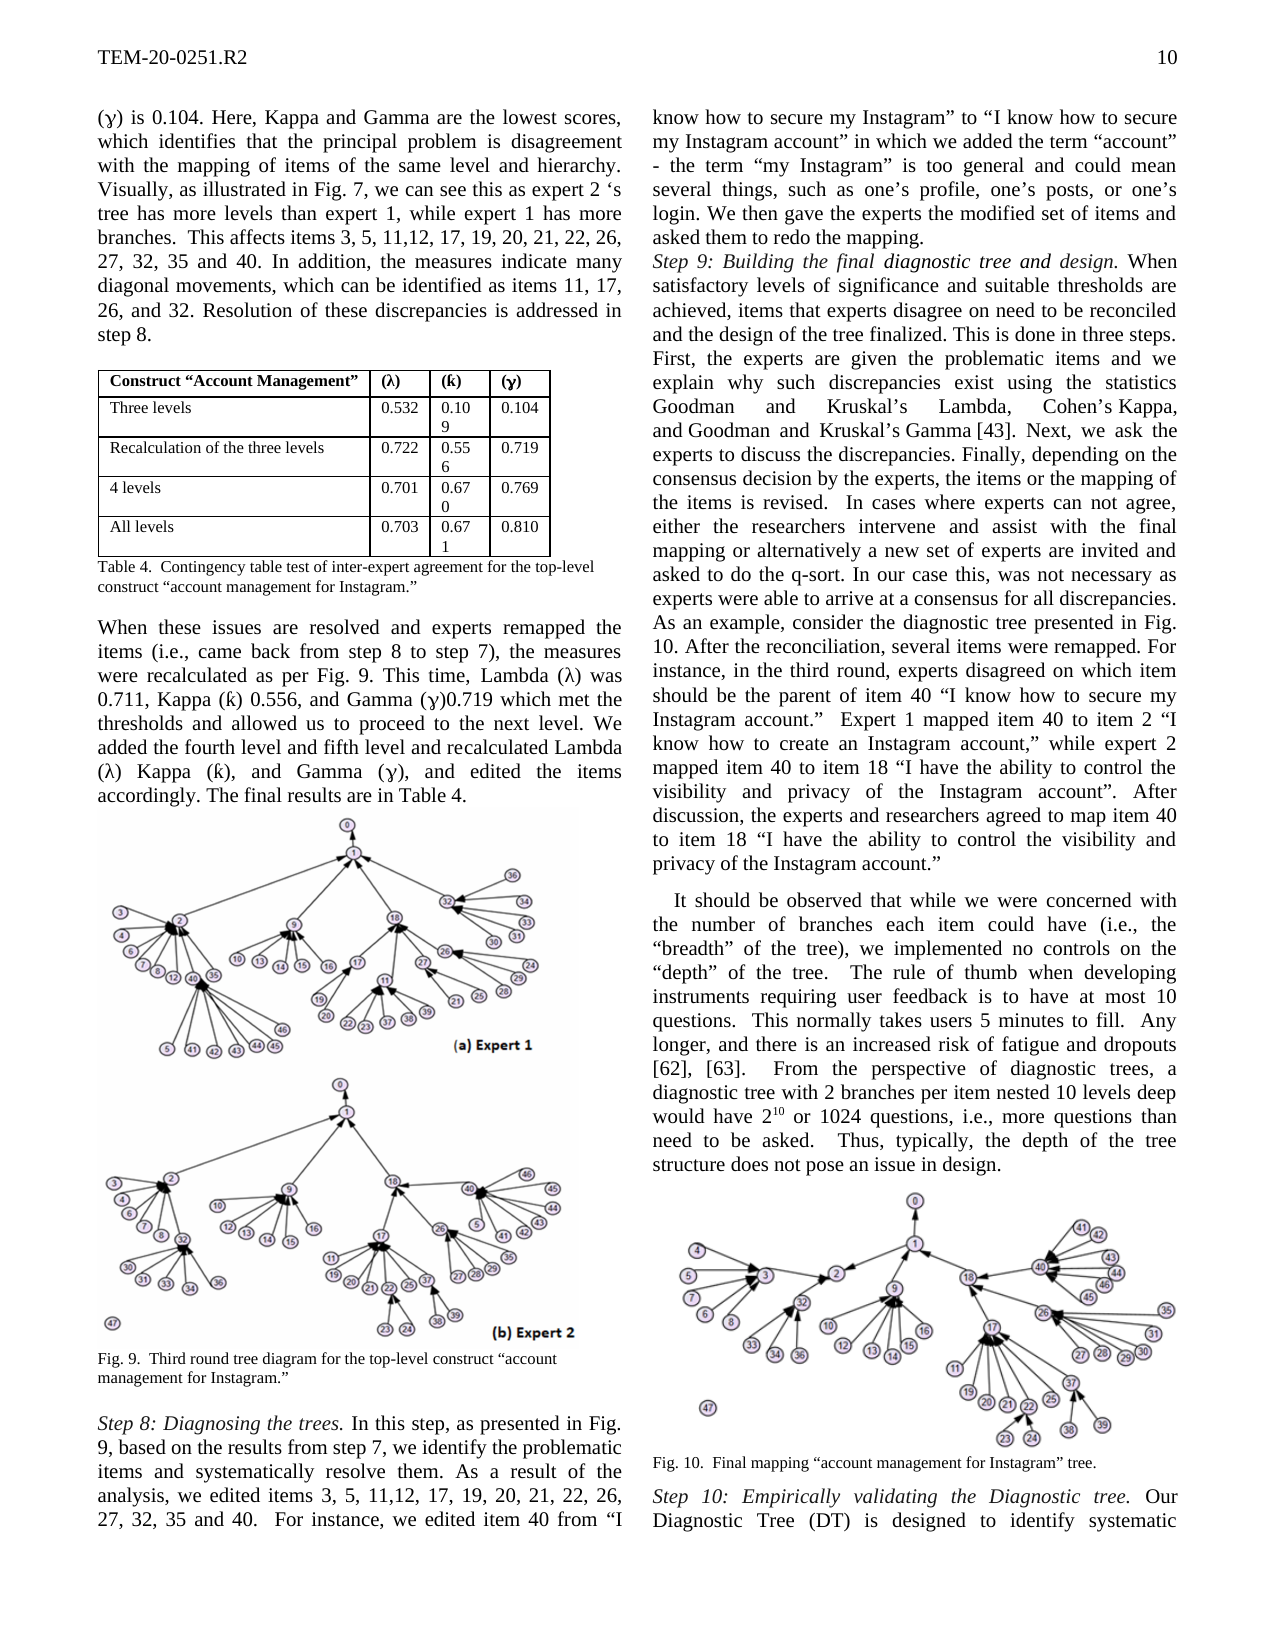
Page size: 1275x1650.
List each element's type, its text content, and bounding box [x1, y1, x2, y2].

table_header Construct “Account Management” [99, 371, 369, 396]
table_cell 0.670 [431, 477, 489, 516]
table_cell 0.532 [371, 398, 429, 436]
table_cell 0.769 [491, 477, 549, 516]
text Step 8: Diagnosing the trees. In this step, as presented in Fig. 9, based on the results from step 7, we identify the problematic items and systematically resolve them. As a result of the analysis, we edited items 3, 5, 11,12, 17, 19, 20, 21, 22, 26, 27, 32, 35 and 40. For instance, we edited item 40 from “I know how to secure my Instagram” to “I know how to secure my Instagram account” in which we added the term “account” - the term “my Instagram” is too general and could mean several things, such as one’s profile, one’s posts, or one’s login. We then gave the experts the modified set of items and asked them to redo the mapping. [652, 105, 1177, 249]
table_cell 0.701 [371, 477, 429, 516]
table_cell 0.719 [491, 438, 549, 476]
table_cell 4 levels [99, 477, 369, 516]
table_cell 0.671 [431, 517, 489, 556]
text When these issues are resolved and experts remapped the items (i.e., came back from step 8 to step 7), the measures were recalculated as per Fig. 9. This time, Lambda (λ) was 0.711, Kappa (ƙ) 0.556, and Gamma ()0.719 which met the thresholds and allowed us to proceed to the next level. We added the fourth level and fifth level and recalculated Lambda (λ) Kappa (ƙ), and Gamma (), and edited the items accordingly. The final results are in Table 4. [97, 615, 622, 807]
table_header (ƙ) [431, 371, 489, 396]
table_cell Three levels [99, 398, 369, 436]
text Step 8: Diagnosing the trees. In this step, as presented in Fig. 9, based on the results from step 7, we identify the problematic items and systematically resolve them. As a result of the analysis, we edited items 3, 5, 11,12, 17, 19, 20, 21, 22, 26, 27, 32, 35 and 40. For instance, we edited item 40 from “I know how to secure my Instagram” to “I know how to secure my Instagram account” in which we added the term “account” - the term “my Instagram” is too general and could mean several things, such as one’s profile, one’s posts, or one’s login. We then gave the experts the modified set of items and asked them to redo the mapping. [97, 1411, 622, 1531]
table_cell All levels [99, 517, 369, 556]
text It should be observed that while we were concerned with the number of branches each item could have (i.e., the “breadth” of the tree), we implemented no controls on the “depth” of the tree. The rule of thumb when developing instruments requiring user feedback is to have at most 10 questions. This normally takes users 5 minutes to fill. Any longer, and there is an increased risk of fatigue and dropouts [62], [63]. From the perspective of diagnostic trees, a diagnostic tree with 2 branches per item nested 10 levels deep would have 210 or 1024 questions, i.e., more questions than need to be asked. Thus, typically, the depth of the tree structure does not pose an issue in design. [652, 887, 1177, 1176]
table_header (λ) [371, 371, 429, 396]
text Step 9: Building the final diagnostic tree and design. When satisfactory levels of significance and suitable thresholds are achieved, items that experts disagree on need to be reconciled and the design of the tree finalized. This is done in three steps. First, the experts are given the problematic items and we explain why such discrepancies exist using the statistics Goodman and Kruskal’s Lambda, Cohen’s Kappa, and Goodman and Kruskal’s Gamma [43]. Next, we ask the experts to discuss the discrepancies. Finally, depending on the consensus decision by the experts, the items or the mapping of the items is revised. In cases where experts can not agree, either the researchers intervene and assist with the final mapping or alternatively a new set of experts are invited and asked to do the q-sort. In our case this, was not necessary as experts were able to arrive at a consensus for all discrepancies. As an example, consider the diagnostic tree presented in Fig. 10. After the reconciliation, several items were remapped. For instance, in the third round, experts disagreed on which item should be the parent of item 40 “I know how to secure my Instagram account.” Expert 1 mapped item 40 to item 2 “I know how to create an Instagram account,” while expert 2 mapped item 40 to item 18 “I have the ability to control the visibility and privacy of the Instagram account”. After discussion, the experts and researchers agreed to map item 40 to item 18 “I have the ability to control the visibility and privacy of the Instagram account.” [652, 249, 1177, 875]
text Fig. 9. Third round tree diagram for the top-level construct “account management for Instagram.” [97, 1349, 622, 1387]
table_cell 0.556 [431, 438, 489, 476]
table_cell 0.722 [371, 438, 429, 476]
picture [97, 807, 580, 1349]
table_cell 0.109 [431, 398, 489, 436]
table_cell 0.810 [491, 517, 549, 556]
table_cell 0.703 [371, 517, 429, 556]
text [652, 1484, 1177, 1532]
text Table 4. Contingency table test of inter-expert agreement for the top-level construct “account management for Instagram.” [97, 557, 622, 596]
table_header () [491, 371, 549, 396]
text Fig. 10. Final mapping “account management for Instagram” tree. [652, 1453, 1177, 1472]
table_cell Recalculation of the three levels [99, 438, 369, 476]
picture [652, 1188, 1198, 1453]
table_cell 0.104 [491, 398, 549, 436]
